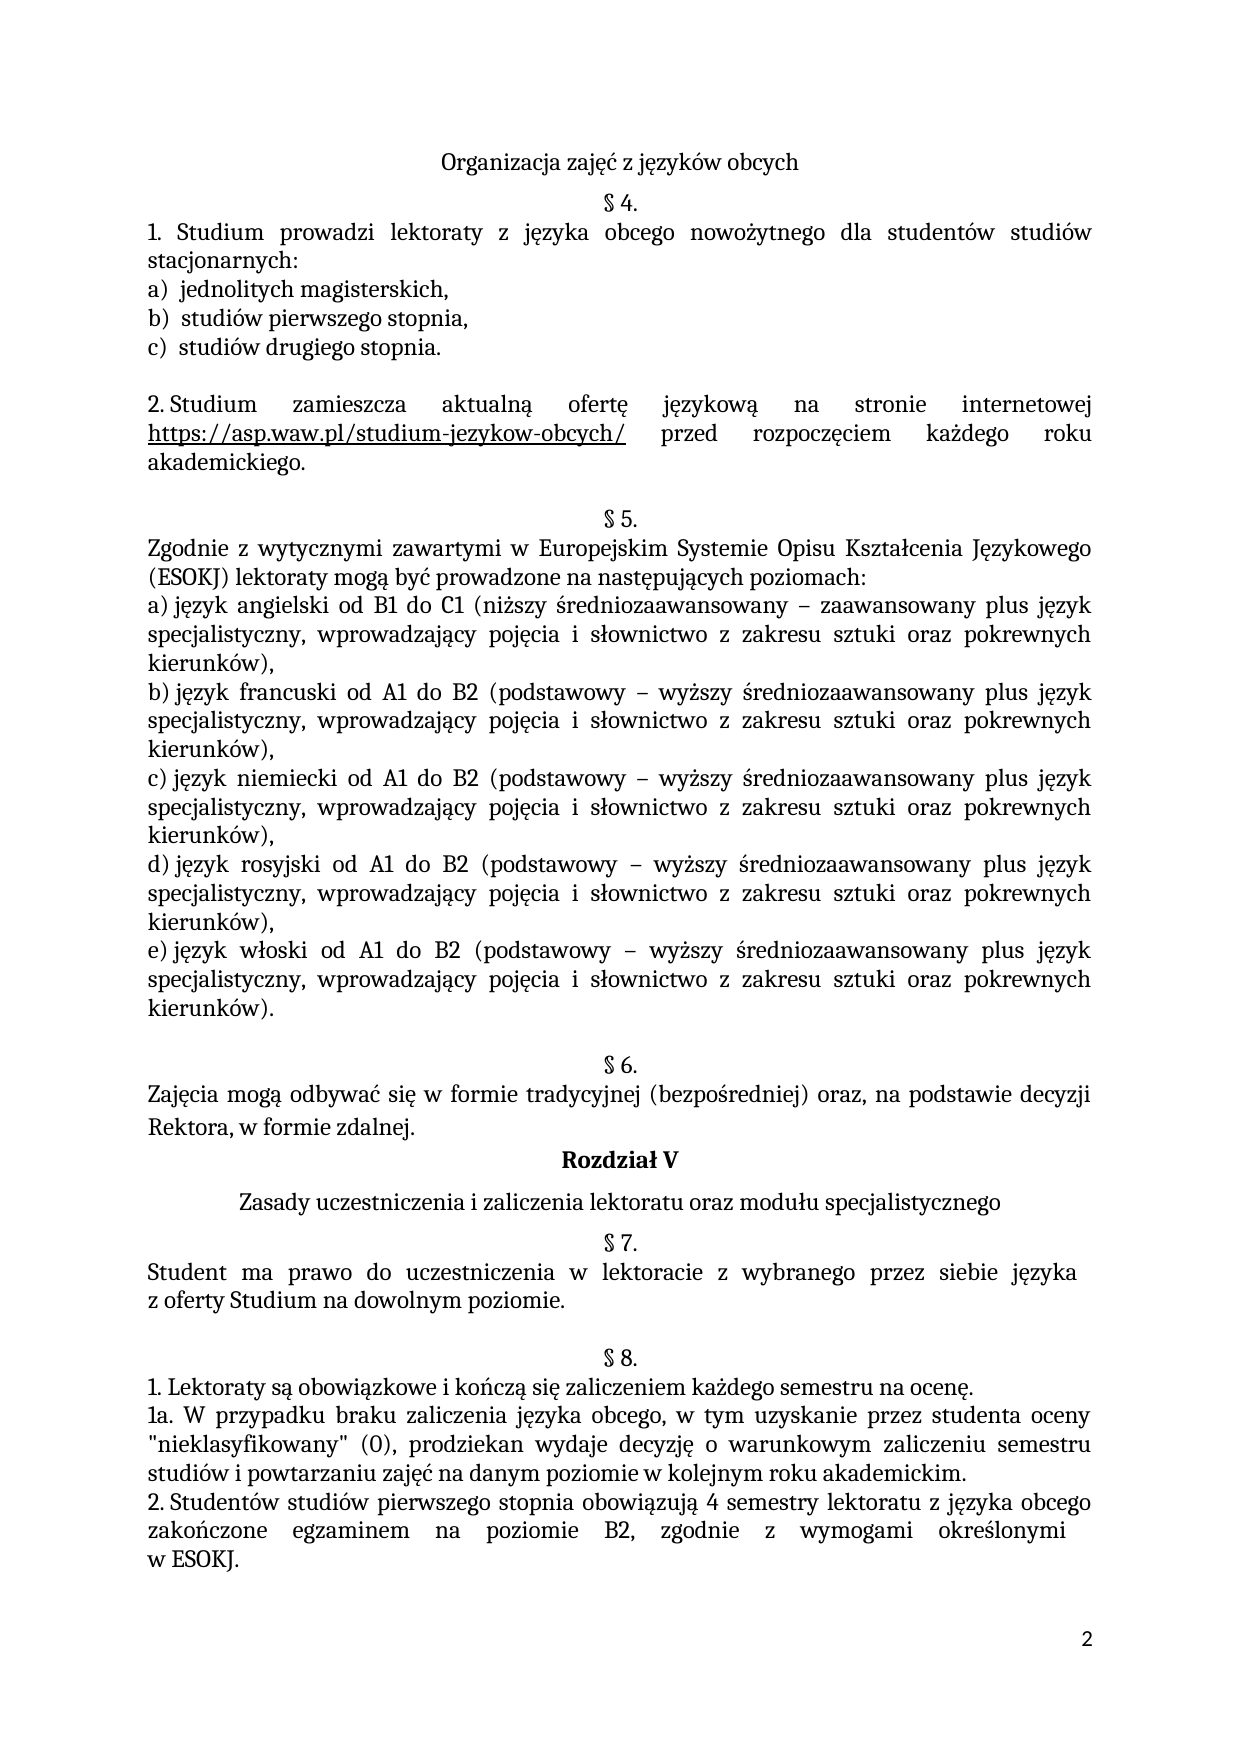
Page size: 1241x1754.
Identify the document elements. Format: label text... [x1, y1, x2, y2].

text § 7. [148, 1229, 1093, 1257]
text § 8. [148, 1344, 1093, 1372]
text Organizacja zajęć z języków obcych [148, 148, 1093, 176]
list język niemiecki od A1 do B2 (podstawowy – wyższy średniozaawansowany plus język specjalistyczny, wprowadzający pojęcia i słownictwo z zakresu sztuki oraz pokrewnych kierunków), [148, 764, 1093, 850]
text Zasady uczestniczenia i zaliczenia lektoratu oraz modułu specjalistycznego [148, 1187, 1093, 1216]
text § 6. [148, 1051, 1093, 1080]
list język rosyjski od A1 do B2 (podstawowy – wyższy średniozaawansowany plus język specjalistyczny, wprowadzający pojęcia i słownictwo z zakresu sztuki oraz pokrewnych kierunków), [148, 850, 1093, 936]
text Zgodnie z wytycznymi zawartymi w Europejskim Systemie Opisu Kształcenia Językowego (ESOKJ) lektoraty mogą być prowadzone na następujących poziomach: [148, 534, 1093, 591]
list Studium zamieszcza aktualną ofertę językową na stronie internetowej https://asp.waw.pl/studium-jezykow-obcych/ przed rozpoczęciem każdego roku akademickiego. [148, 390, 1093, 476]
list język francuski od A1 do B2 (podstawowy – wyższy średniozaawansowany plus język specjalistyczny, wprowadzający pojęcia i słownictwo z zakresu sztuki oraz pokrewnych kierunków), [148, 678, 1093, 764]
text a) jednolitych magisterskich, [148, 275, 1093, 304]
text Rozdział V [148, 1146, 1093, 1175]
text 1. Studium prowadzi lektoraty z języka obcego nowożytnego dla studentów studiów stacjonarnych: [148, 218, 1093, 275]
text Student ma prawo do uczestniczenia w lektoracie z wybranego przez siebie języka z oferty Studium na dowolnym poziomie. [148, 1257, 1093, 1315]
text 1a. W przypadku braku zaliczenia języka obcego, w tym uzyskanie przez studenta oceny "nieklasyfikowany" (0), prodziekan wydaje decyzję o warunkowym zaliczeniu semestru studiów i powtarzaniu zajęć na danym poziomie w kolejnym roku akademickim. [148, 1401, 1093, 1487]
list Studentów studiów pierwszego stopnia obowiązują 4 semestry lektoratu z języka obcego zakończone egzaminem na poziomie B2, zgodnie z wymogami określonymi w ESOKJ. [148, 1487, 1093, 1574]
text c) studiów drugiego stopnia. [148, 333, 1093, 361]
list język angielski od B1 do C1 (niższy średniozaawansowany – zaawansowany plus język specjalistyczny, wprowadzający pojęcia i słownictwo z zakresu sztuki oraz pokrewnych kierunków), [148, 591, 1093, 678]
text § 4. [148, 189, 1093, 218]
list Lektoraty są obowiązkowe i kończą się zaliczeniem każdego semestru na ocenę. [148, 1372, 1093, 1401]
text § 5. [148, 505, 1093, 534]
text Zajęcia mogą odbywać się w formie tradycyjnej (bezpośredniej) oraz, na podstawie decyzji Rektora, w formie zdalnej. [148, 1080, 1093, 1142]
list język włoski od A1 do B2 (podstawowy – wyższy średniozaawansowany plus język specjalistyczny, wprowadzający pojęcia i słownictwo z zakresu sztuki oraz pokrewnych kierunków). [148, 936, 1093, 1023]
text b) studiów pierwszego stopnia, [148, 304, 1093, 333]
